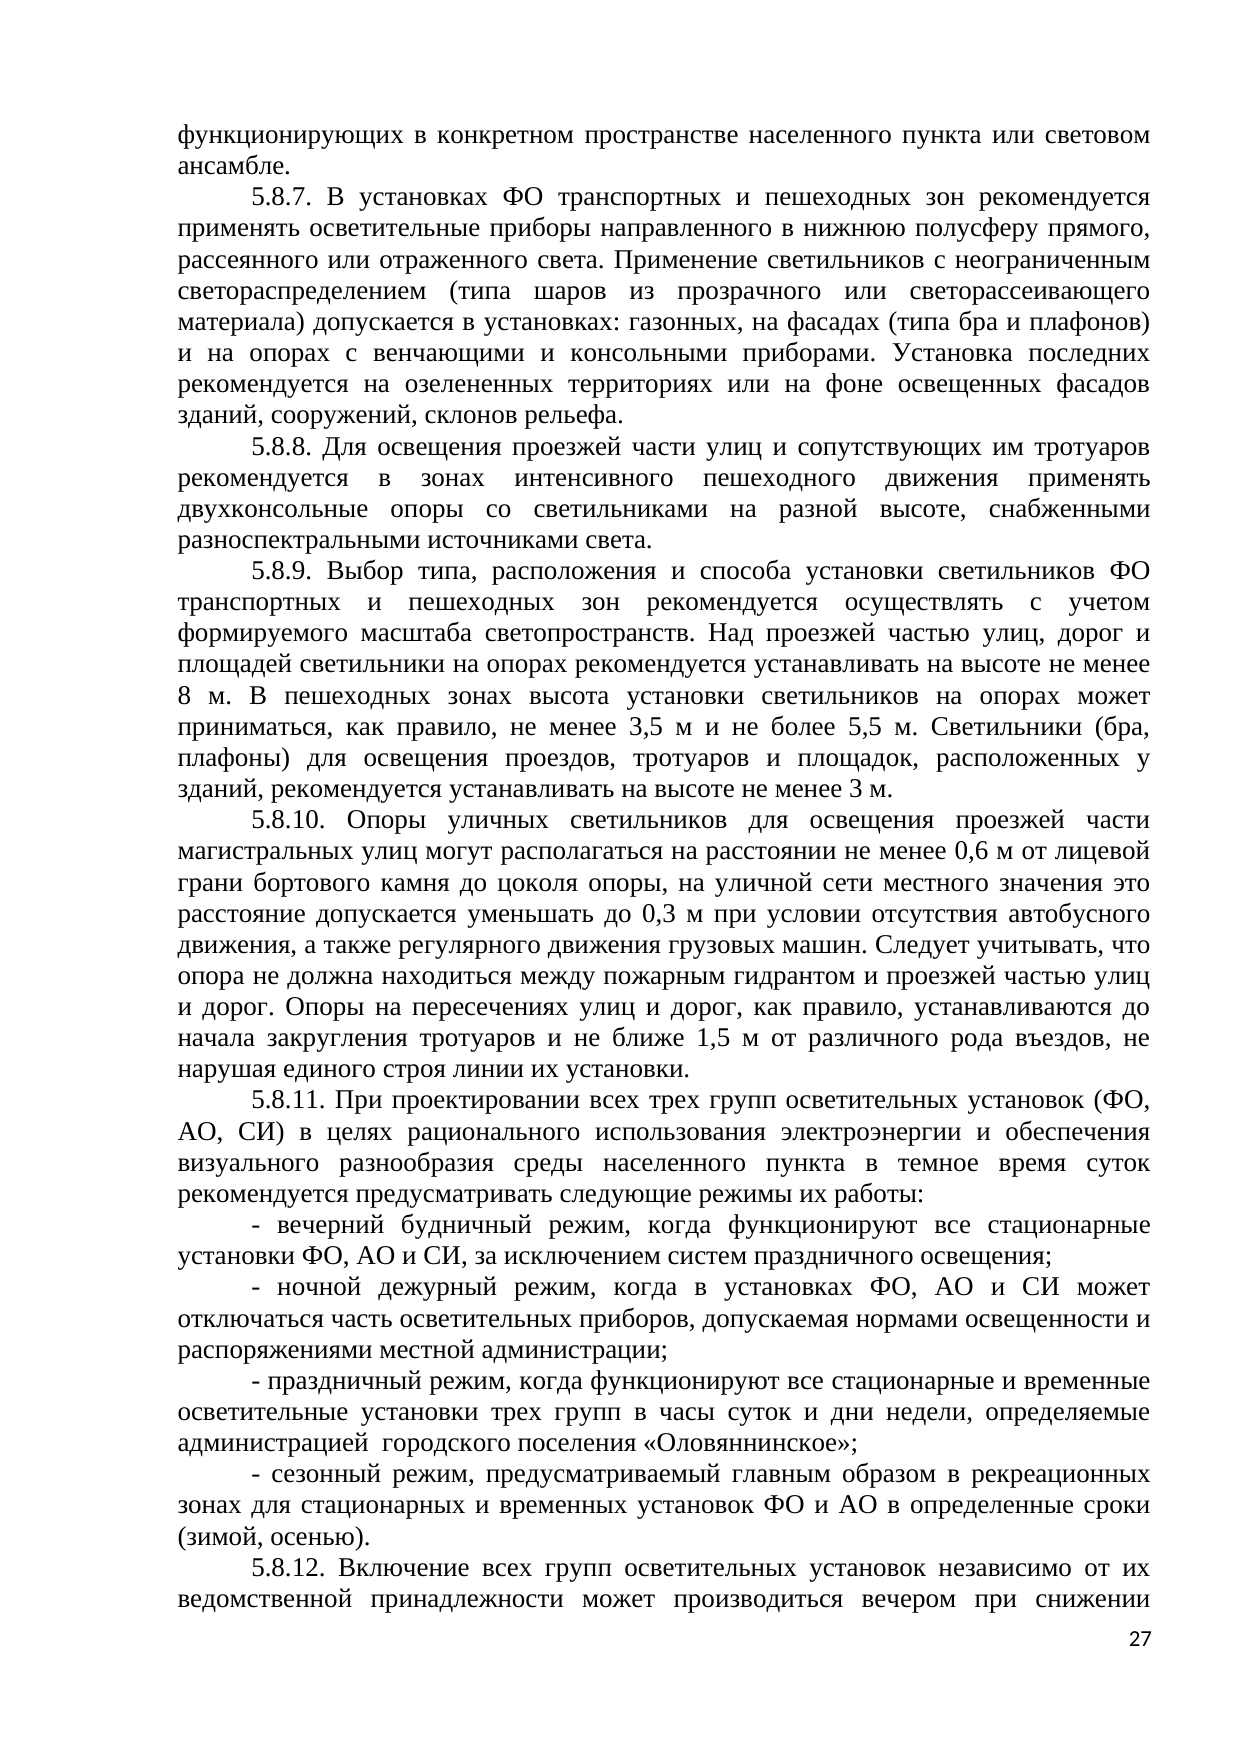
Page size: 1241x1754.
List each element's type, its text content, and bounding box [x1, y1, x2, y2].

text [177, 118, 1152, 180]
text 5.8.11. При проектировании всех трех групп осветительных установок (ФО, АО, СИ) в целях рационального использования электроэнергии и обеспечения визуального разнообразия среды населенного пункта в темное время суток рекомендуется предусматривать следующие режимы их работы: [177, 1084, 1152, 1208]
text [177, 1551, 1152, 1613]
text 5.8.7. В установках ФО транспортных и пешеходных зон рекомендуется применять осветительные приборы направленного в нижнюю полусферу прямого, рассеянного или отраженного света. Применение светильников с неограниченным светораспределением (типа шаров из прозрачного или светорассеивающего материала) допускается в установках: газонных, на фасадах (типа бра и плафонов) и на опорах с венчающими и консольными приборами. Установка последних рекомендуется на озелененных территориях или на фоне освещенных фасадов зданий, сооружений, склонов рельефа. [177, 180, 1152, 429]
text - вечерний будничный режим, когда функционируют все стационарные установки ФО, АО и СИ, за исключением систем праздничного освещения; [177, 1208, 1152, 1271]
text - сезонный режим, предусматриваемый главным образом в рекреационных зонах для стационарных и временных установок ФО и АО в определенные сроки (зимой, осенью). [177, 1457, 1152, 1551]
text 5.8.9. Выбор типа, расположения и способа установки светильников ФО транспортных и пешеходных зон рекомендуется осуществлять с учетом формируемого масштаба светопространств. Над проезжей частью улиц, дорог и площадей светильники на опорах рекомендуется устанавливать на высоте не менее 8 м. В пешеходных зонах высота установки светильников на опорах может приниматься, как правило, не менее 3,5 м и не более 5,5 м. Светильники (бра, плафоны) для освещения проездов, тротуаров и площадок, расположенных у зданий, рекомендуется устанавливать на высоте не менее 3 м. [177, 554, 1152, 803]
text - ночной дежурный режим, когда в установках ФО, АО и СИ может отключаться часть осветительных приборов, допускаемая нормами освещенности и распоряжениями местной администрации; [177, 1271, 1152, 1364]
text 5.8.10. Опоры уличных светильников для освещения проезжей части магистральных улиц могут располагаться на расстоянии не менее 0,6 м от лицевой грани бортового камня до цоколя опоры, на уличной сети местного значения это расстояние допускается уменьшать до 0,3 м при условии отсутствия автобусного движения, а также регулярного движения грузовых машин. Следует учитывать, что опора не должна находиться между пожарным гидрантом и проезжей частью улиц и дорог. Опоры на пересечениях улиц и дорог, как правило, устанавливаются до начала закругления тротуаров и не ближе 1,5 м от различного рода въездов, не нарушая единого строя линии их установки. [177, 803, 1152, 1084]
text 5.8.8. Для освещения проезжей части улиц и сопутствующих им тротуаров рекомендуется в зонах интенсивного пешеходного движения применять двухконсольные опоры со светильниками на разной высоте, снабженными разноспектральными источниками света. [177, 429, 1152, 554]
text - праздничный режим, когда функционируют все стационарные и временные осветительные установки трех групп в часы суток и дни недели, определяемые администрацией городского поселения «Оловяннинское»; [177, 1364, 1152, 1457]
